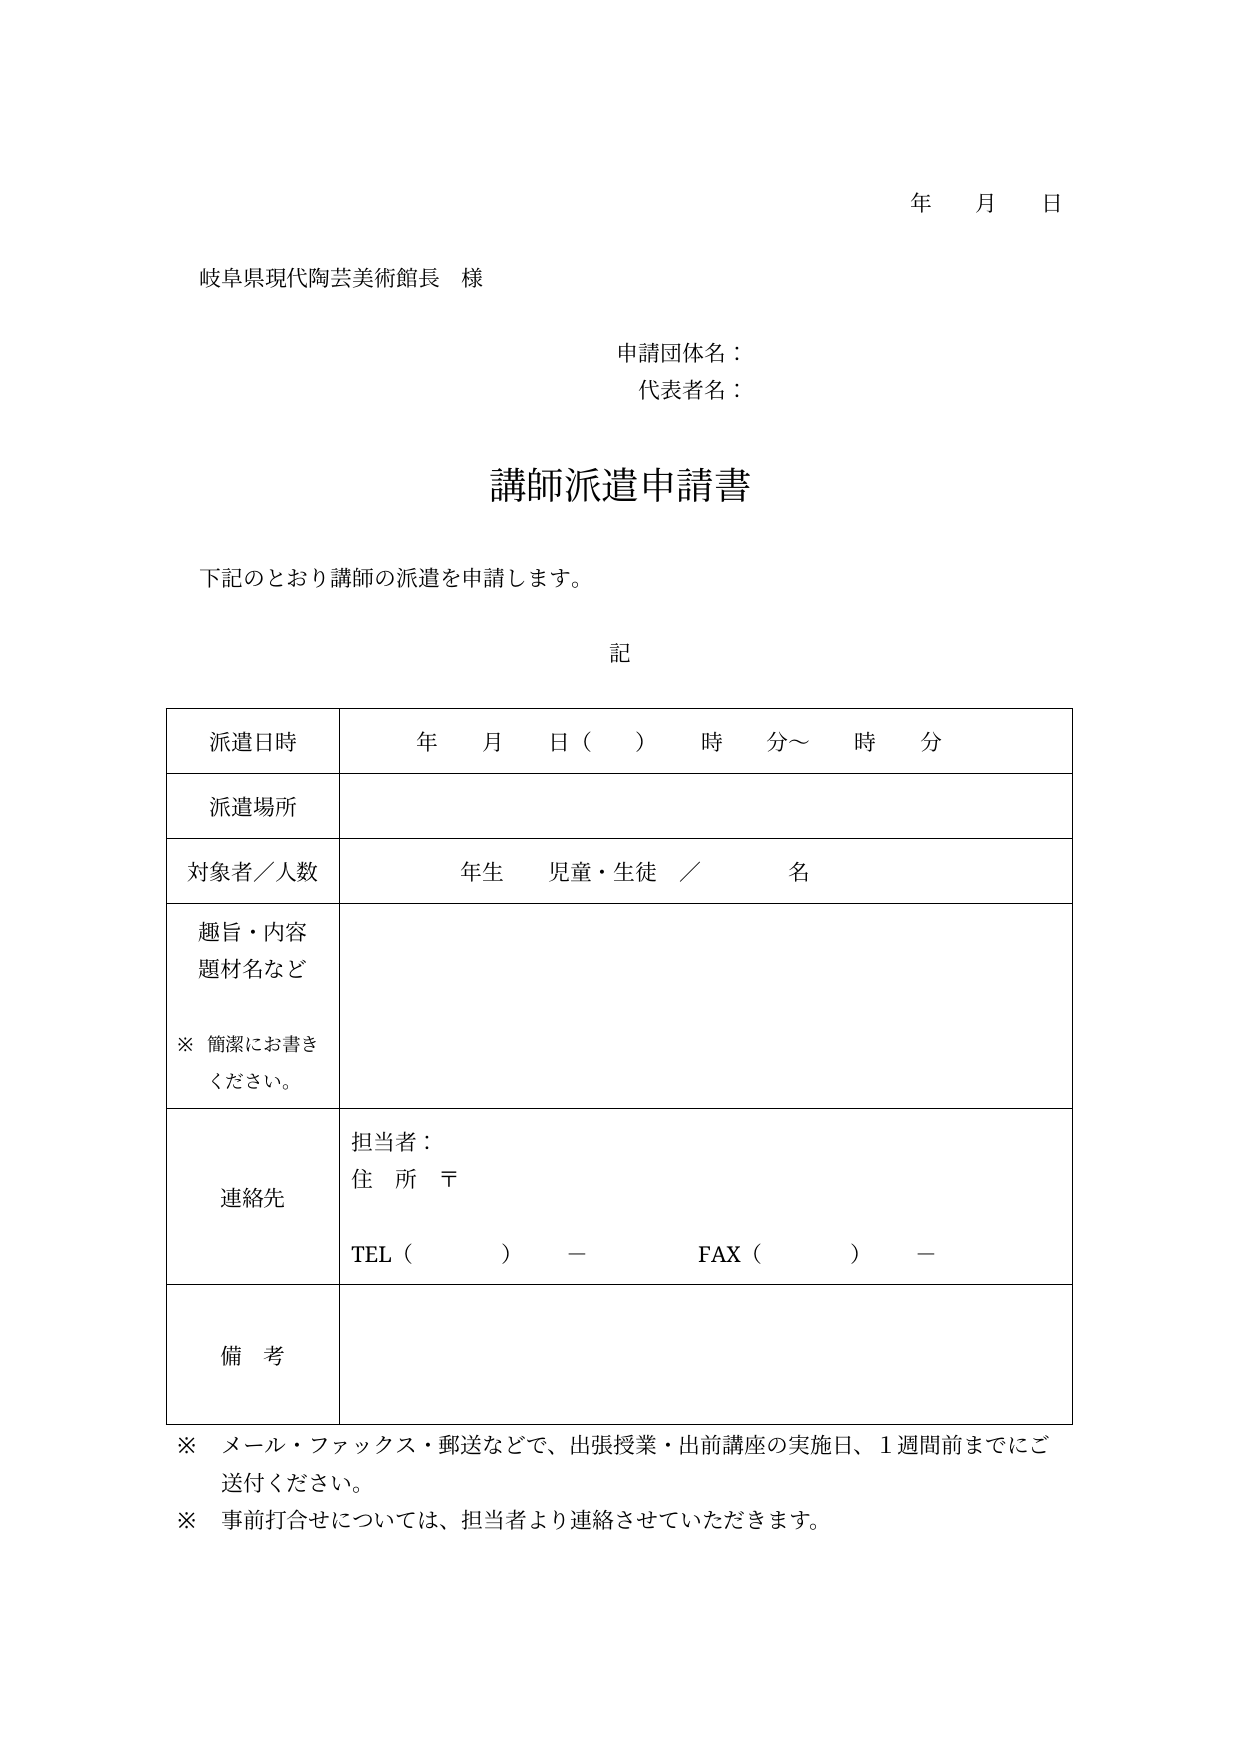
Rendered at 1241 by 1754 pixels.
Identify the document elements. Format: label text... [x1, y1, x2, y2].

table_cell 趣旨・内容 題材名など 簡潔にお書きください。 [167, 904, 339, 1108]
table_cell [340, 774, 1072, 838]
text 講師派遣申請書 [177, 446, 1063, 521]
table_cell [340, 1285, 1072, 1424]
table_cell 連絡先 [167, 1109, 339, 1284]
text 岐阜県現代陶芸美術館長 様 [177, 258, 1063, 296]
text 下記のとおり講師の派遣を申請します。 [177, 558, 1063, 596]
table_cell 年生 児童・生徒 ／ 名 [340, 839, 1072, 903]
table_header 年 月 日（ ） 時 分～ 時 分 [340, 709, 1072, 773]
subtitle 記 [177, 633, 1063, 671]
table_cell 担当者： 住 所 〒 TEL（ ） － FAX（ ） － [340, 1109, 1072, 1284]
table_cell 備 考 [167, 1285, 339, 1424]
table_header 派遣日時 [167, 709, 339, 773]
table_cell [340, 904, 1072, 1108]
list メール・ファックス・郵送などで、出張授業・出前講座の実施日、１週間前までにご送付ください。 [177, 1425, 1063, 1500]
table_cell 派遣場所 [167, 774, 339, 838]
text 年 月 日 [177, 183, 1063, 221]
table_header 申請団体名： 代表者名： [605, 333, 1072, 408]
table_cell 対象者／人数 [167, 839, 339, 903]
list 事前打合せについては、担当者より連絡させていただきます。 [177, 1500, 1063, 1538]
